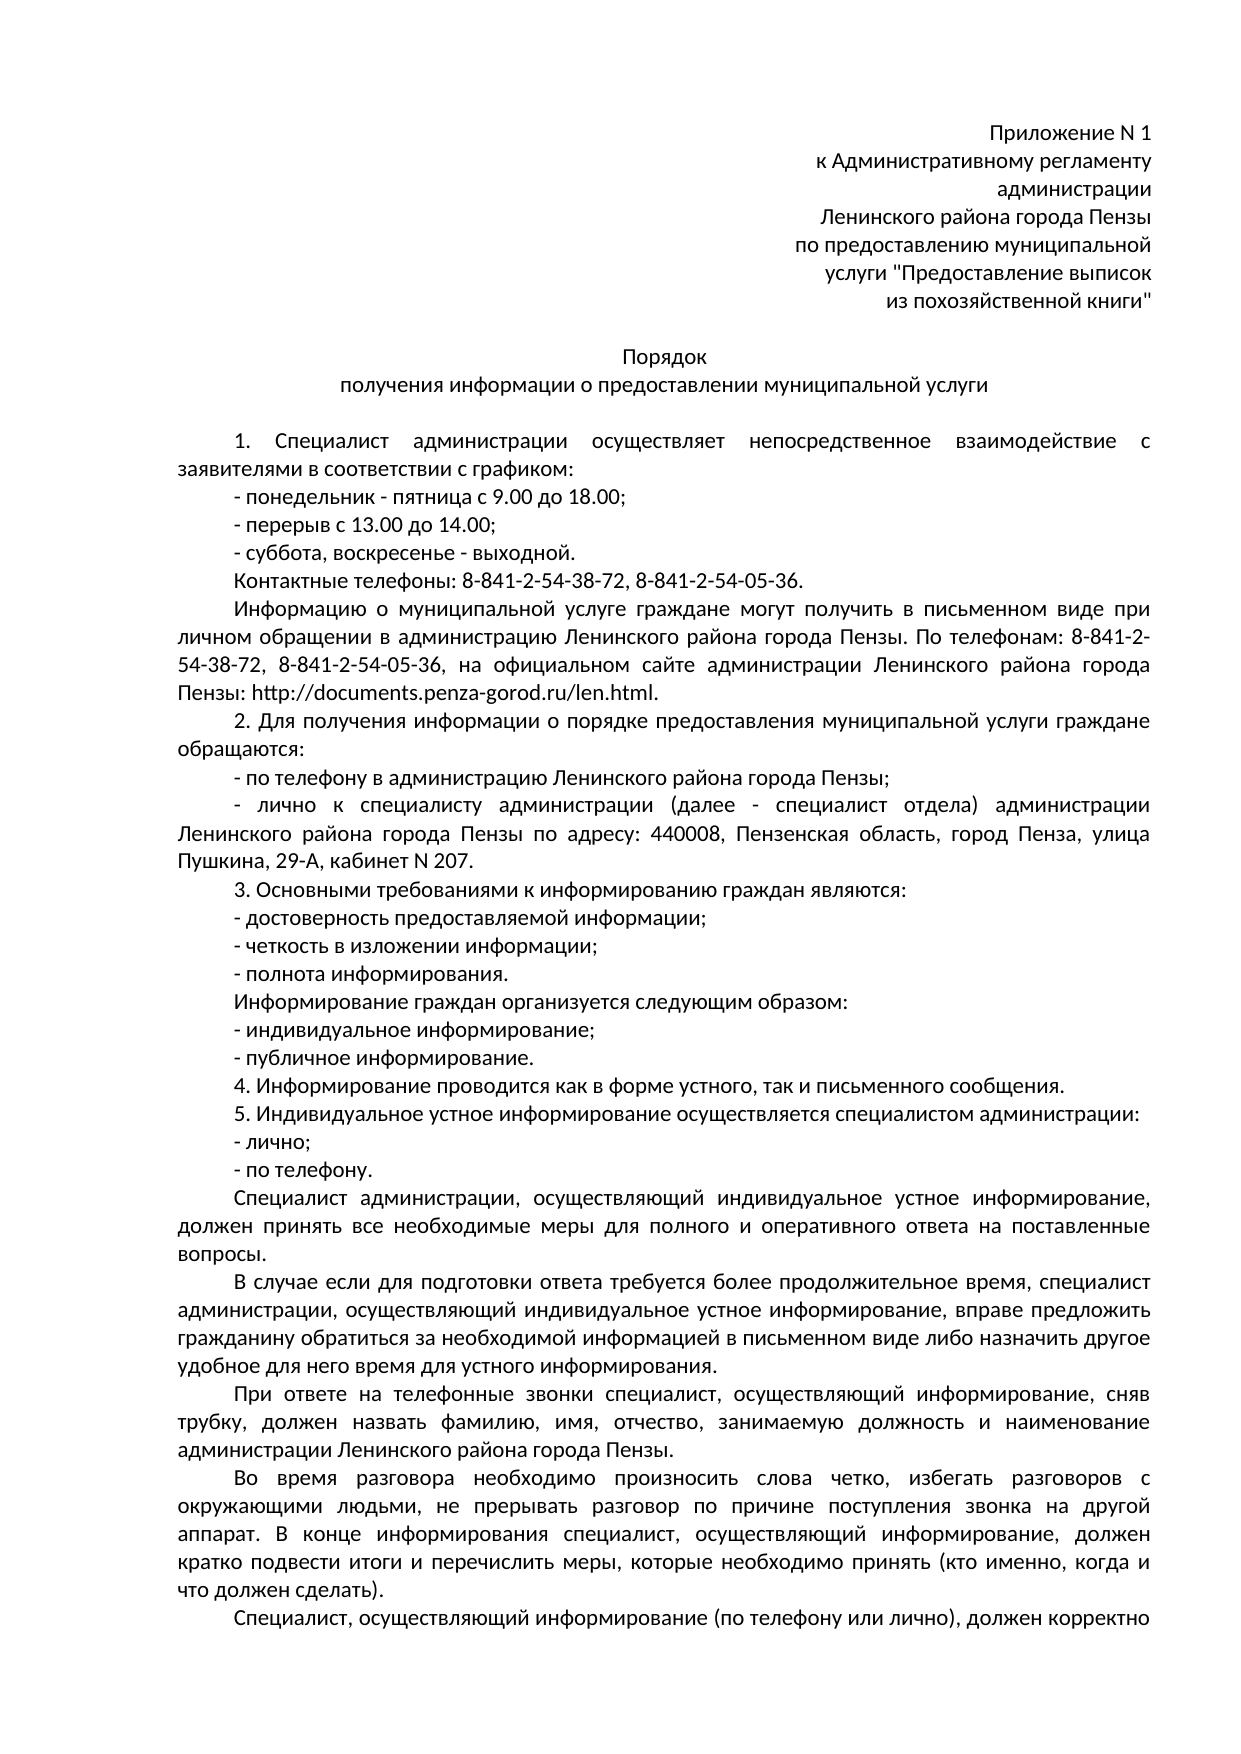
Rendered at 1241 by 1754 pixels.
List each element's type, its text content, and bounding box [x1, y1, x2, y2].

text по предоставлению муниципальной [177, 230, 1152, 258]
text - по телефону в администрацию Ленинского района города Пензы; [177, 763, 1152, 791]
text к Административному регламенту [177, 146, 1152, 174]
text - по телефону. [177, 1155, 1152, 1183]
text услуги "Предоставление выписок [177, 258, 1152, 286]
text В случае если для подготовки ответа требуется более продолжительное время, специалист администрации, осуществляющий индивидуальное устное информирование, вправе предложить гражданину обратиться за необходимой информацией в письменном виде либо назначить другое удобное для него время для устного информирования. [177, 1267, 1152, 1379]
text Порядок [177, 342, 1152, 370]
text - лично; [177, 1127, 1152, 1155]
text 5. Индивидуальное устное информирование осуществляется специалистом администрации: [177, 1099, 1152, 1127]
text - суббота, воскресенье - выходной. [177, 538, 1152, 566]
text - достоверность предоставляемой информации; [177, 903, 1152, 931]
text 1. Специалист администрации осуществляет непосредственное взаимодействие с заявителями в соответствии с графиком: [177, 426, 1152, 482]
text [177, 1603, 1152, 1631]
text Во время разговора необходимо произносить слова четко, избегать разговоров с окружающими людьми, не прерывать разговор по причине поступления звонка на другой аппарат. В конце информирования специалист, осуществляющий информирование, должен кратко подвести итоги и перечислить меры, которые необходимо принять (кто именно, когда и что должен сделать). [177, 1463, 1152, 1603]
text - четкость в изложении информации; [177, 931, 1152, 959]
text - публичное информирование. [177, 1043, 1152, 1071]
text Информацию о муниципальной услуге граждане могут получить в письменном виде при личном обращении в администрацию Ленинского района города Пензы. По телефонам: 8-841-2-54-38-72, 8-841-2-54-05-36, на официальном сайте администрации Ленинского района города Пензы: http://documents.penza-gorod.ru/len.html. [177, 594, 1152, 707]
text Специалист администрации, осуществляющий индивидуальное устное информирование, должен принять все необходимые меры для полного и оперативного ответа на поставленные вопросы. [177, 1183, 1152, 1267]
text - перерыв с 13.00 до 14.00; [177, 510, 1152, 538]
text При ответе на телефонные звонки специалист, осуществляющий информирование, сняв трубку, должен назвать фамилию, имя, отчество, занимаемую должность и наименование администрации Ленинского района города Пензы. [177, 1379, 1152, 1463]
text - индивидуальное информирование; [177, 1015, 1152, 1043]
text - полнота информирования. [177, 959, 1152, 987]
text 4. Информирование проводится как в форме устного, так и письменного сообщения. [177, 1071, 1152, 1099]
text - лично к специалисту администрации (далее - специалист отдела) администрации Ленинского района города Пензы по адресу: 440008, Пензенская область, город Пенза, улица Пушкина, 29-А, кабинет N 207. [177, 791, 1152, 875]
text - понедельник - пятница с 9.00 до 18.00; [177, 482, 1152, 510]
text из похозяйственной книги" [177, 286, 1152, 314]
text администрации [177, 174, 1152, 202]
text Приложение N 1 [177, 118, 1152, 146]
text получения информации о предоставлении муниципальной услуги [177, 370, 1152, 398]
text 3. Основными требованиями к информированию граждан являются: [177, 875, 1152, 903]
text 2. Для получения информации о порядке предоставления муниципальной услуги граждане обращаются: [177, 707, 1152, 763]
text Информирование граждан организуется следующим образом: [177, 987, 1152, 1015]
text Контактные телефоны: 8-841-2-54-38-72, 8-841-2-54-05-36. [177, 566, 1152, 594]
text Ленинского района города Пензы [177, 202, 1152, 230]
